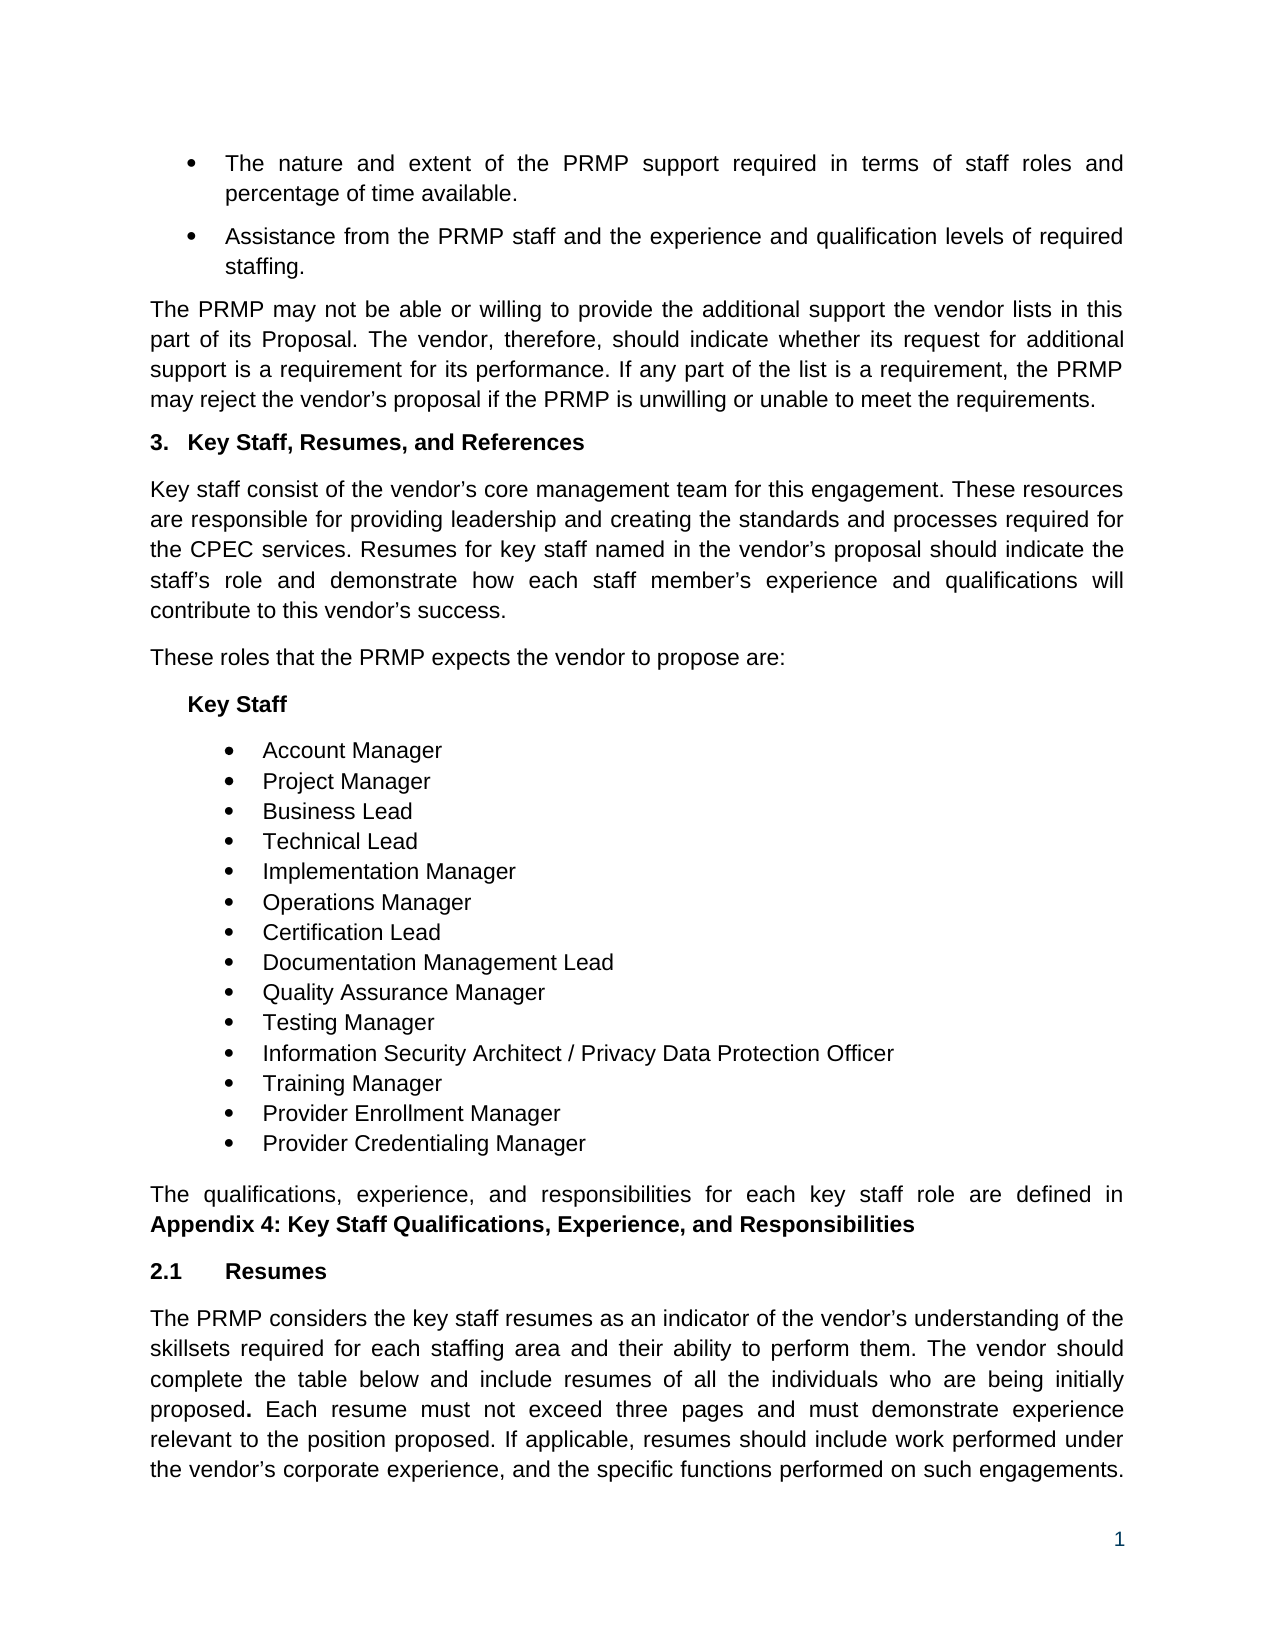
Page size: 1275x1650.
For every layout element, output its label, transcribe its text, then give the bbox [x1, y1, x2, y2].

list Implementation Manager [225, 858, 1125, 885]
list The nature and extent of the PRMP support required in terms of staff roles and percentage of time available. [187, 150, 1125, 207]
list Information Security Architect / Privacy Data Protection Officer [225, 1039, 1125, 1066]
text The PRMP may not be able or willing to provide the additional support the vendor lists in this part of its Proposal. The vendor, therefore, should indicate whether its request for additional support is a requirement for its performance. If any part of the list is a requirement, the PRMP may reject the vendor’s proposal if the PRMP is unwilling or unable to meet the requirements. [150, 296, 1125, 413]
text 2.1 Resumes [150, 1258, 1125, 1285]
list Provider Credentialing Manager [225, 1130, 1125, 1157]
text The qualifications, experience, and responsibilities for each key staff role are defined in Appendix 4: Key Staff Qualifications, Experience, and Responsibilities [150, 1181, 1125, 1238]
list Provider Enrollment Manager [225, 1100, 1125, 1126]
text These roles that the PRMP expects the vendor to propose are: [150, 644, 1125, 670]
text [150, 1305, 1125, 1483]
list Training Manager [225, 1070, 1125, 1096]
list Technical Lead [225, 828, 1125, 854]
list Business Lead [225, 798, 1125, 824]
list Operations Manager [225, 888, 1125, 915]
list Testing Manager [225, 1009, 1125, 1036]
list Certification Lead [225, 919, 1125, 945]
text Key Staff [187, 691, 1125, 717]
list Quality Assurance Manager [225, 979, 1125, 1006]
list Key Staff, Resumes, and References [150, 429, 1125, 456]
list Documentation Management Lead [225, 949, 1125, 975]
list Project Manager [225, 768, 1125, 794]
text Key staff consist of the vendor’s core management team for this engagement. These resources are responsible for providing leadership and creating the standards and processes required for the CPEC services. Resumes for key staff named in the vendor’s proposal should indicate the staff’s role and demonstrate how each staff member’s experience and qualifications will contribute to this vendor’s success. [150, 476, 1125, 623]
list Account Manager [225, 737, 1125, 764]
list Assistance from the PRMP staff and the experience and qualification levels of required staffing. [187, 223, 1125, 279]
